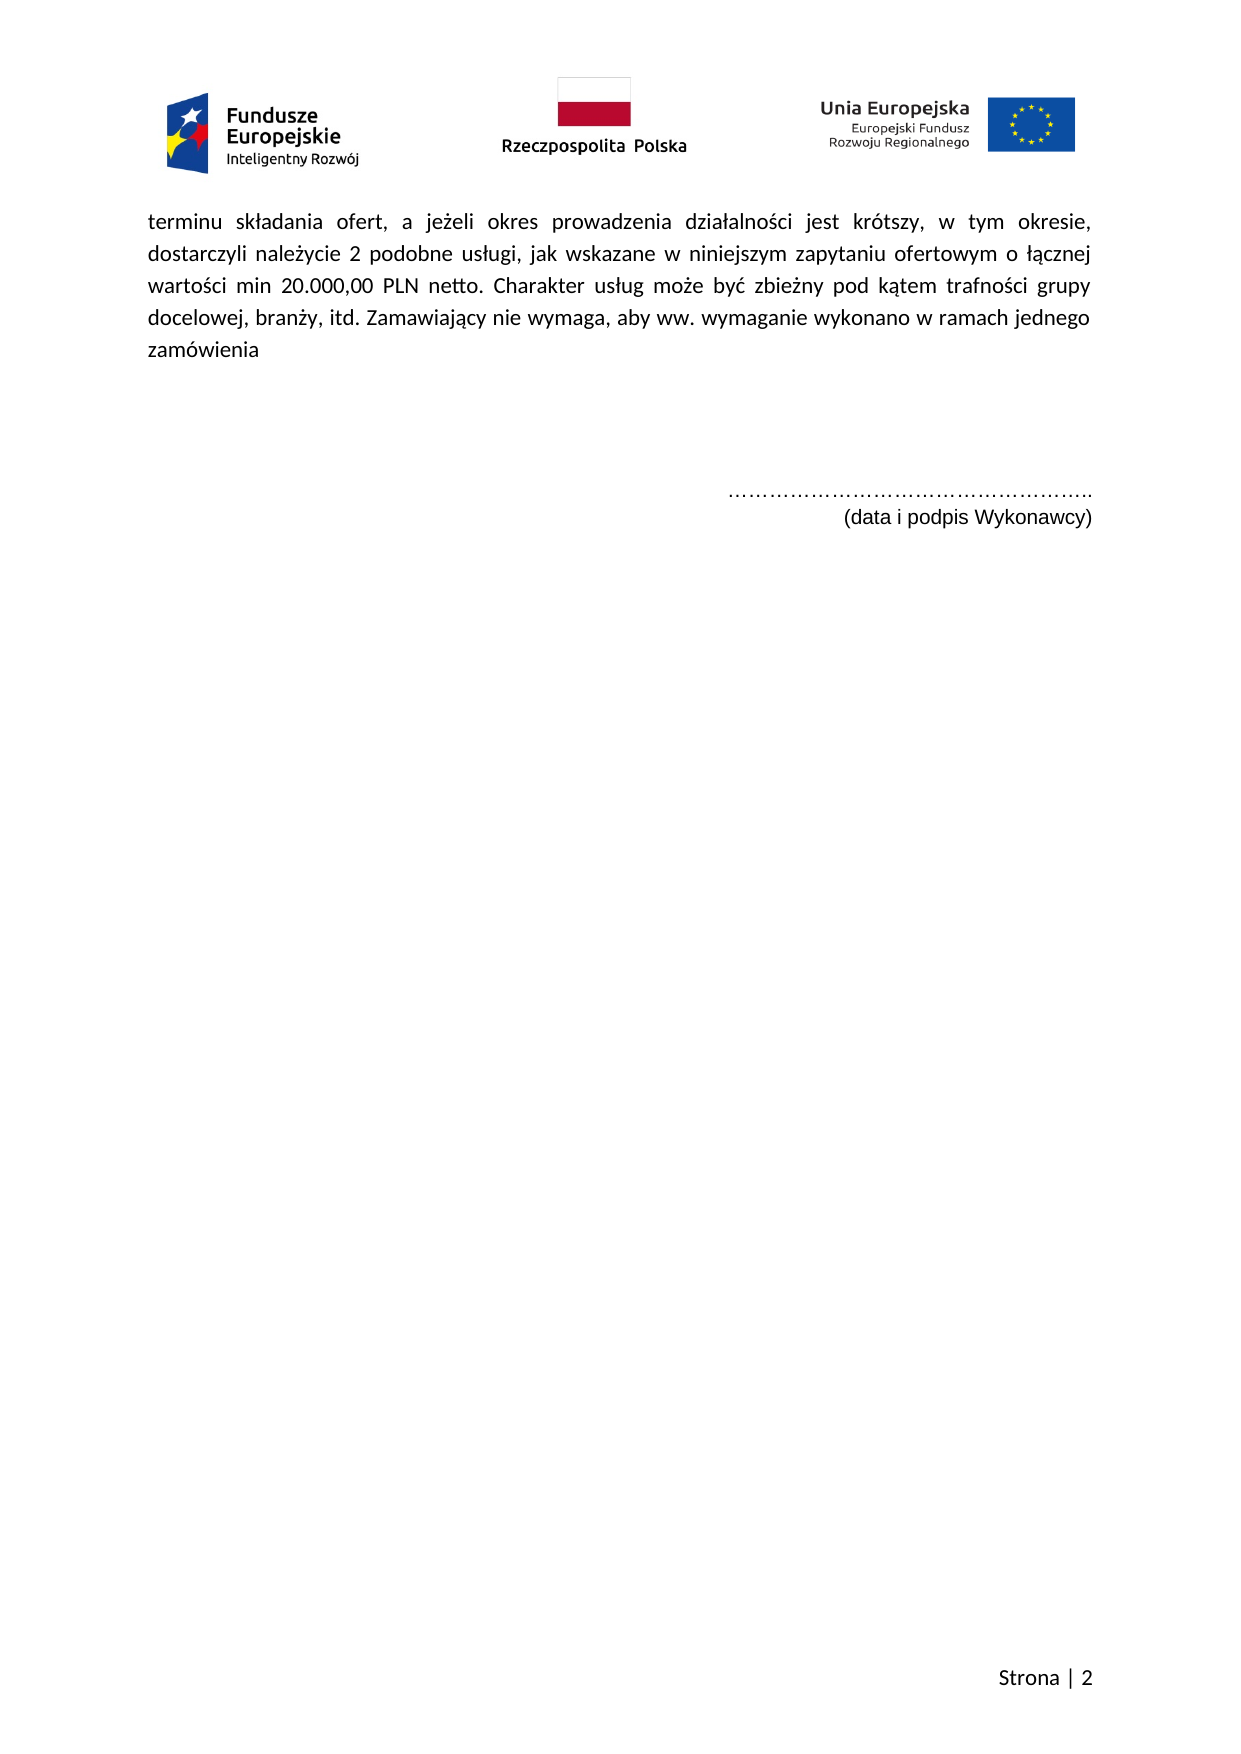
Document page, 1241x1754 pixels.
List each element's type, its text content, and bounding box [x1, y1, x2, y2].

text …………………………………………….. [664, 477, 1092, 501]
picture [147, 72, 378, 193]
text (data i podpis Wykonawcy) [590, 505, 1092, 529]
picture [486, 61, 702, 168]
picture [804, 80, 1093, 169]
